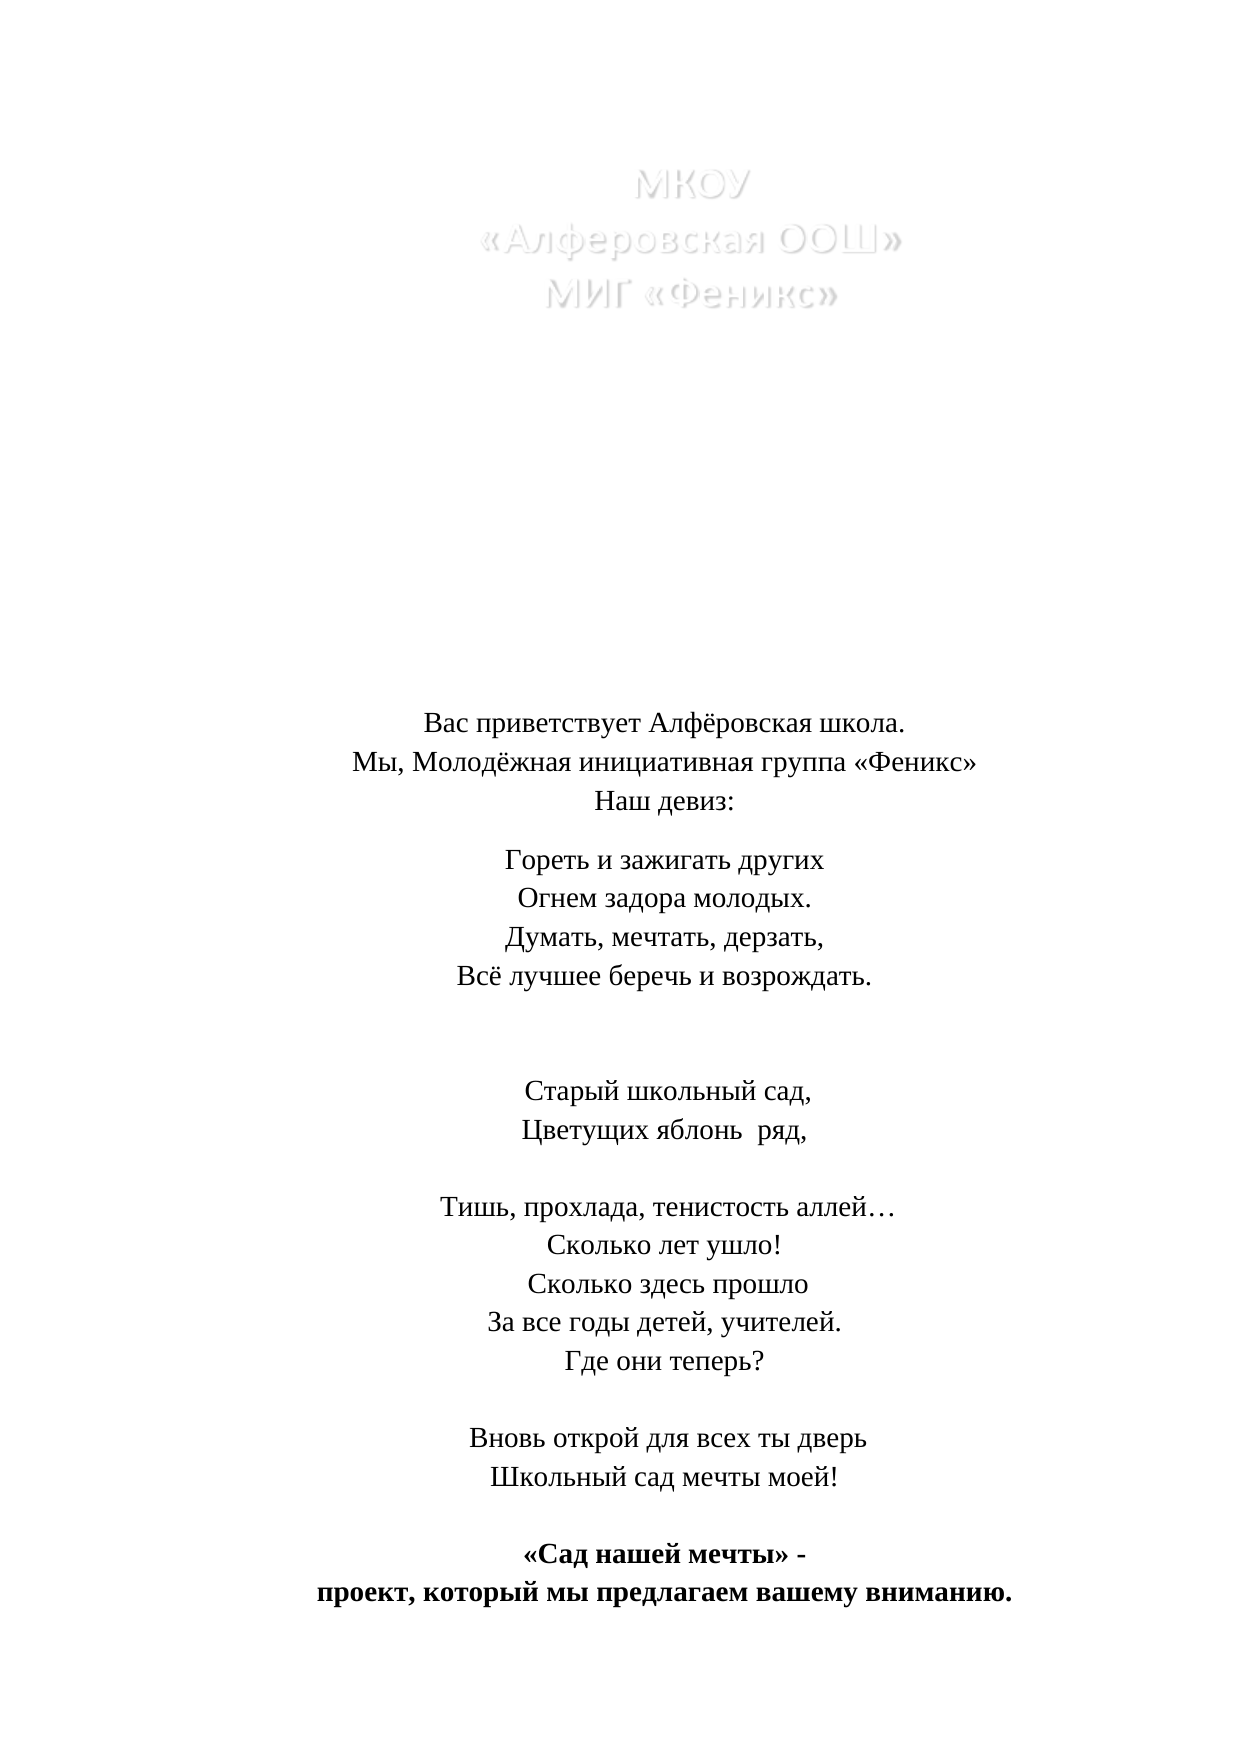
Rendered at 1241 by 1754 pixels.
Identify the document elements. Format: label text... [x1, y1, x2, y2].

text проект, который мы предлагаем вашему вниманию. [177, 1574, 1152, 1608]
text Вас приветствует Алфёровская школа. [177, 706, 1152, 739]
text «Сад нашей мечты» - [177, 1536, 1152, 1569]
text Где они теперь? [177, 1343, 1152, 1377]
text Сколько лет ушло! [177, 1227, 1152, 1261]
text Мы, Молодёжная инициативная группа «Феникс» [177, 744, 1152, 778]
text Вновь открой для всех ты дверь [177, 1420, 1152, 1454]
text Школьный сад мечты моей! [177, 1459, 1152, 1492]
text Думать, мечтать, дерзать, [177, 919, 1152, 953]
text Сколько здесь прошло [177, 1266, 1152, 1299]
text Цветущих яблонь ряд, [177, 1112, 1152, 1145]
text Старый школьный сад, [177, 1073, 1152, 1107]
text Гореть и зажигать других [177, 842, 1152, 876]
text Всё лучшее беречь и возрождать. [177, 958, 1152, 991]
text Наш девиз: [177, 783, 1152, 816]
text За все годы детей, учителей. [177, 1304, 1152, 1338]
text Тишь, прохлада, тенистость аллей… [177, 1189, 1152, 1222]
text Огнем задора молодых. [177, 881, 1152, 914]
